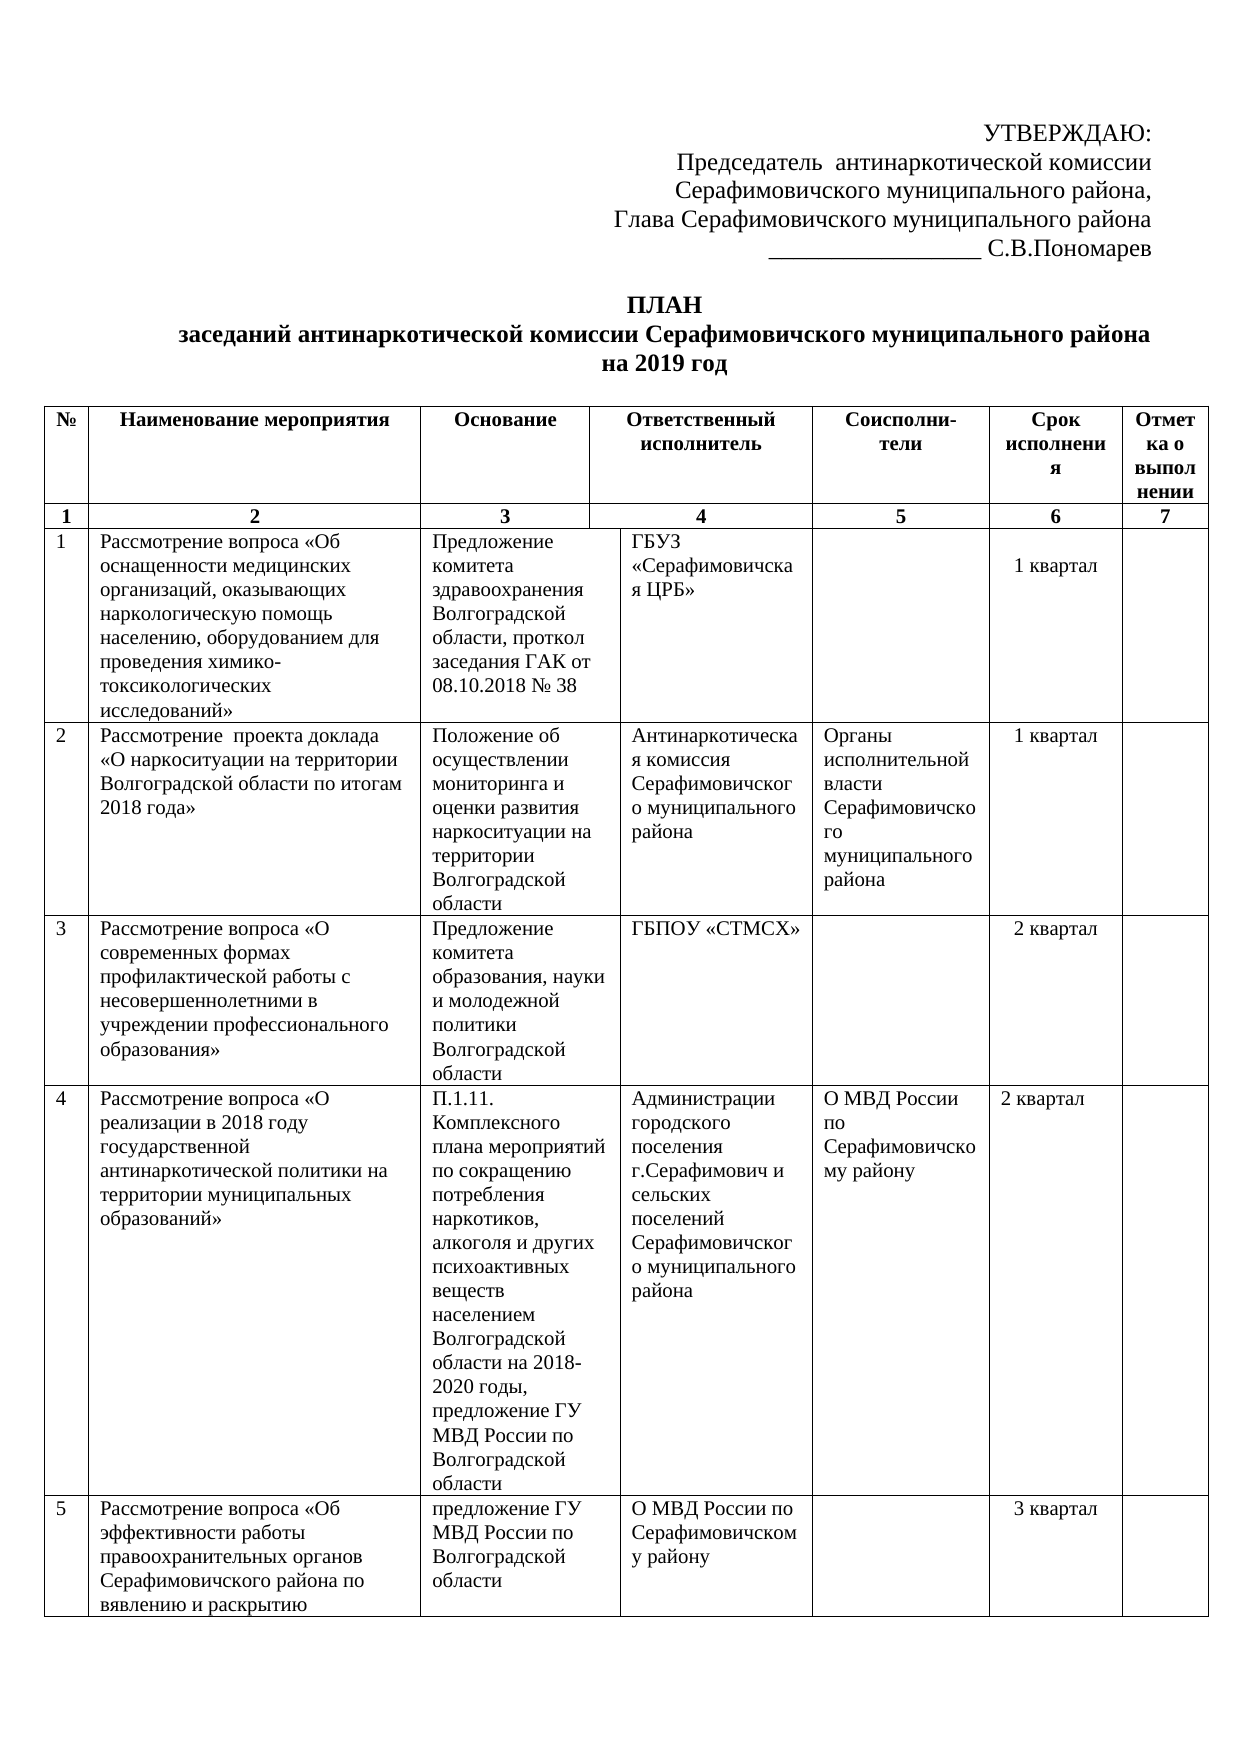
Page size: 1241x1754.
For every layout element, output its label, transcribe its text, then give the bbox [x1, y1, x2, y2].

text на 2019 год [177, 348, 1152, 377]
table_cell [1123, 1086, 1208, 1495]
table_cell [1123, 723, 1208, 915]
table_cell 5 [45, 1496, 88, 1616]
table_cell О МВД России по Серафимовичскому району [813, 1086, 989, 1495]
text ПЛАН [177, 291, 1152, 319]
table_cell 4 [45, 1086, 88, 1495]
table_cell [621, 1496, 812, 1616]
table_cell Рассмотрение вопроса «Об оснащенности медицинских организаций, оказывающих наркологическую помощь населению, оборудованием для проведения химико-токсикологических исследований» [89, 529, 420, 722]
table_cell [421, 1496, 620, 1616]
table_cell 3 [45, 916, 88, 1084]
text Председатель антинаркотической комиссии [177, 147, 1152, 176]
table_cell 2 квартал [990, 1086, 1122, 1495]
table_cell 7 [1123, 504, 1208, 528]
table_cell ГБУЗ «Серафимовичская ЦРБ» [621, 529, 812, 722]
table_cell [813, 529, 989, 722]
table_cell 1 квартал [990, 529, 1122, 722]
table_cell 6 [990, 504, 1122, 528]
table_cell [89, 1496, 420, 1616]
table_header Наименование мероприятия [89, 407, 420, 503]
table_cell 2 [89, 504, 420, 528]
table_cell [1123, 1496, 1208, 1616]
table_cell П.1.11. Комплексного плана мероприятий по сокращению потребления наркотиков, алкоголя и других психоактивных веществ населением Волгоградской области на 2018-2020 годы, предложение ГУ МВД России по Волгоградской области [421, 1086, 620, 1495]
table_cell 1 квартал [990, 723, 1122, 915]
table_cell Рассмотрение проекта доклада «О наркоситуации на территории Волгоградской области по итогам 2018 года» [89, 723, 420, 915]
table_header Отметка о выполнении [1123, 407, 1208, 503]
table_cell [1123, 916, 1208, 1084]
table_cell Администрации городского поселения г.Серафимович и сельских поселений Серафимовичского муниципального района [621, 1086, 812, 1495]
text Глава Серафимовичского муниципального района [177, 204, 1152, 233]
text Серафимовичского муниципального района, [177, 176, 1152, 204]
table_cell 3 [421, 504, 589, 528]
table_cell ГБПОУ «СТМСХ» [621, 916, 812, 1084]
table_header Срок исполнения [990, 407, 1122, 503]
text заседаний антинаркотической комиссии Серафимовичского муниципального района [177, 319, 1152, 348]
table_cell [813, 1496, 989, 1616]
table_cell Органы исполнительной власти Серафимовичского муниципального района [813, 723, 989, 915]
table_cell Рассмотрение вопроса «О реализации в 2018 году государственной антинаркотической политики на территории муниципальных образований» [89, 1086, 420, 1495]
text УТВЕРЖДАЮ: [177, 118, 1152, 147]
table_cell Антинаркотическая комиссия Серафимовичского муниципального района [621, 723, 812, 915]
table_cell [1123, 529, 1208, 722]
table_cell 5 [813, 504, 989, 528]
table_cell Предложение комитета здравоохранения Волгоградской области, проткол заседания ГАК от 08.10.2018 № 38 [421, 529, 620, 722]
table_cell 1 [45, 529, 88, 722]
table_cell 2 квартал [990, 916, 1122, 1084]
table_header Основание [421, 407, 589, 503]
table_cell Предложение комитета образования, науки и молодежной политики Волгоградской области [421, 916, 620, 1084]
table_cell 3 квартал [990, 1496, 1122, 1616]
table_cell 2 [45, 723, 88, 915]
table_cell [813, 916, 989, 1084]
table_header № [45, 407, 88, 503]
table_header Ответственный исполнитель [590, 407, 812, 503]
table_cell 4 [590, 504, 812, 528]
table_cell Рассмотрение вопроса «О современных формах профилактической работы с несовершеннолетними в учреждении профессионального образования» [89, 916, 420, 1084]
table_cell 1 [45, 504, 88, 528]
table_cell Положение об осуществлении мониторинга и оценки развития наркоситуации на территории Волгоградской области [421, 723, 620, 915]
text _________________ С.В.Пономарев [177, 233, 1152, 262]
table_header Соисполни- тели [813, 407, 989, 503]
